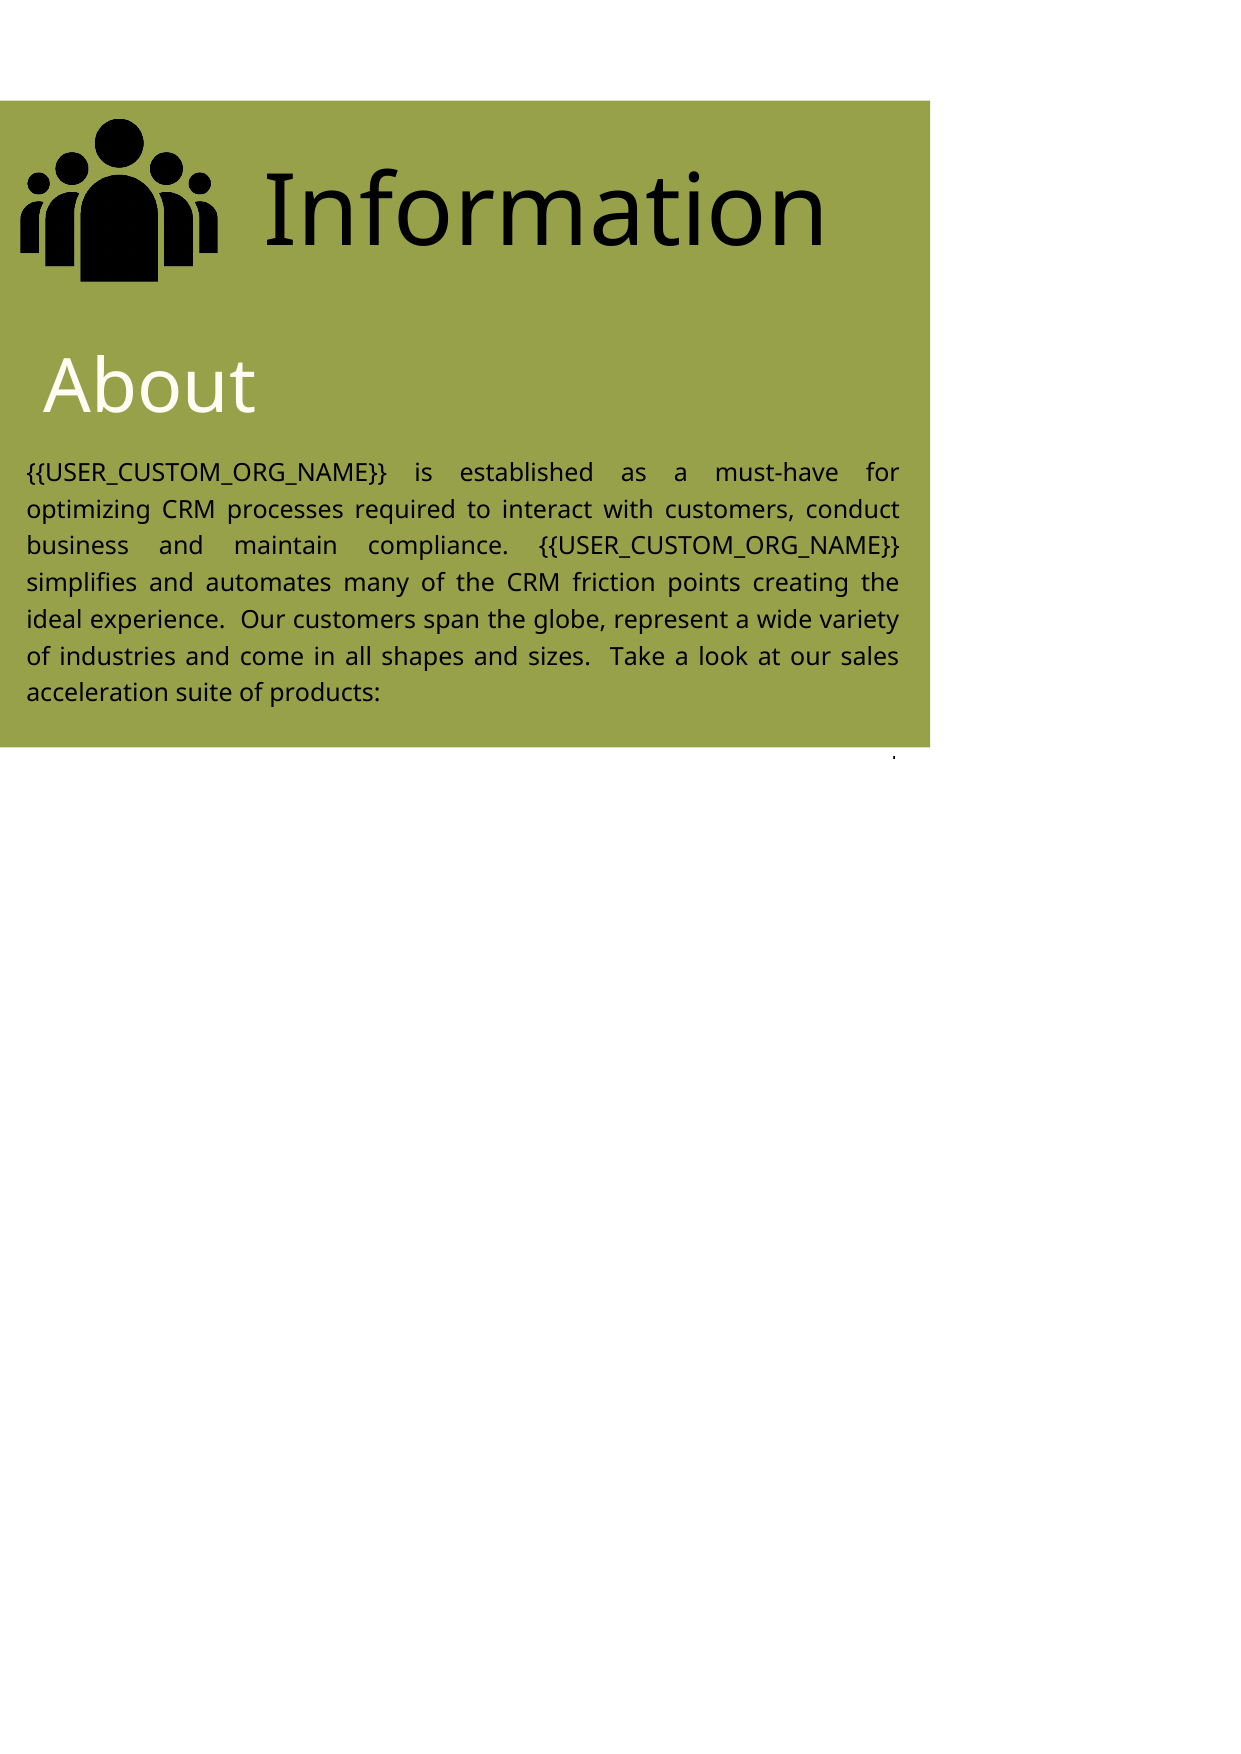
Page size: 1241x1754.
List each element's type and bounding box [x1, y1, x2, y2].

picture [20, 101, 218, 299]
